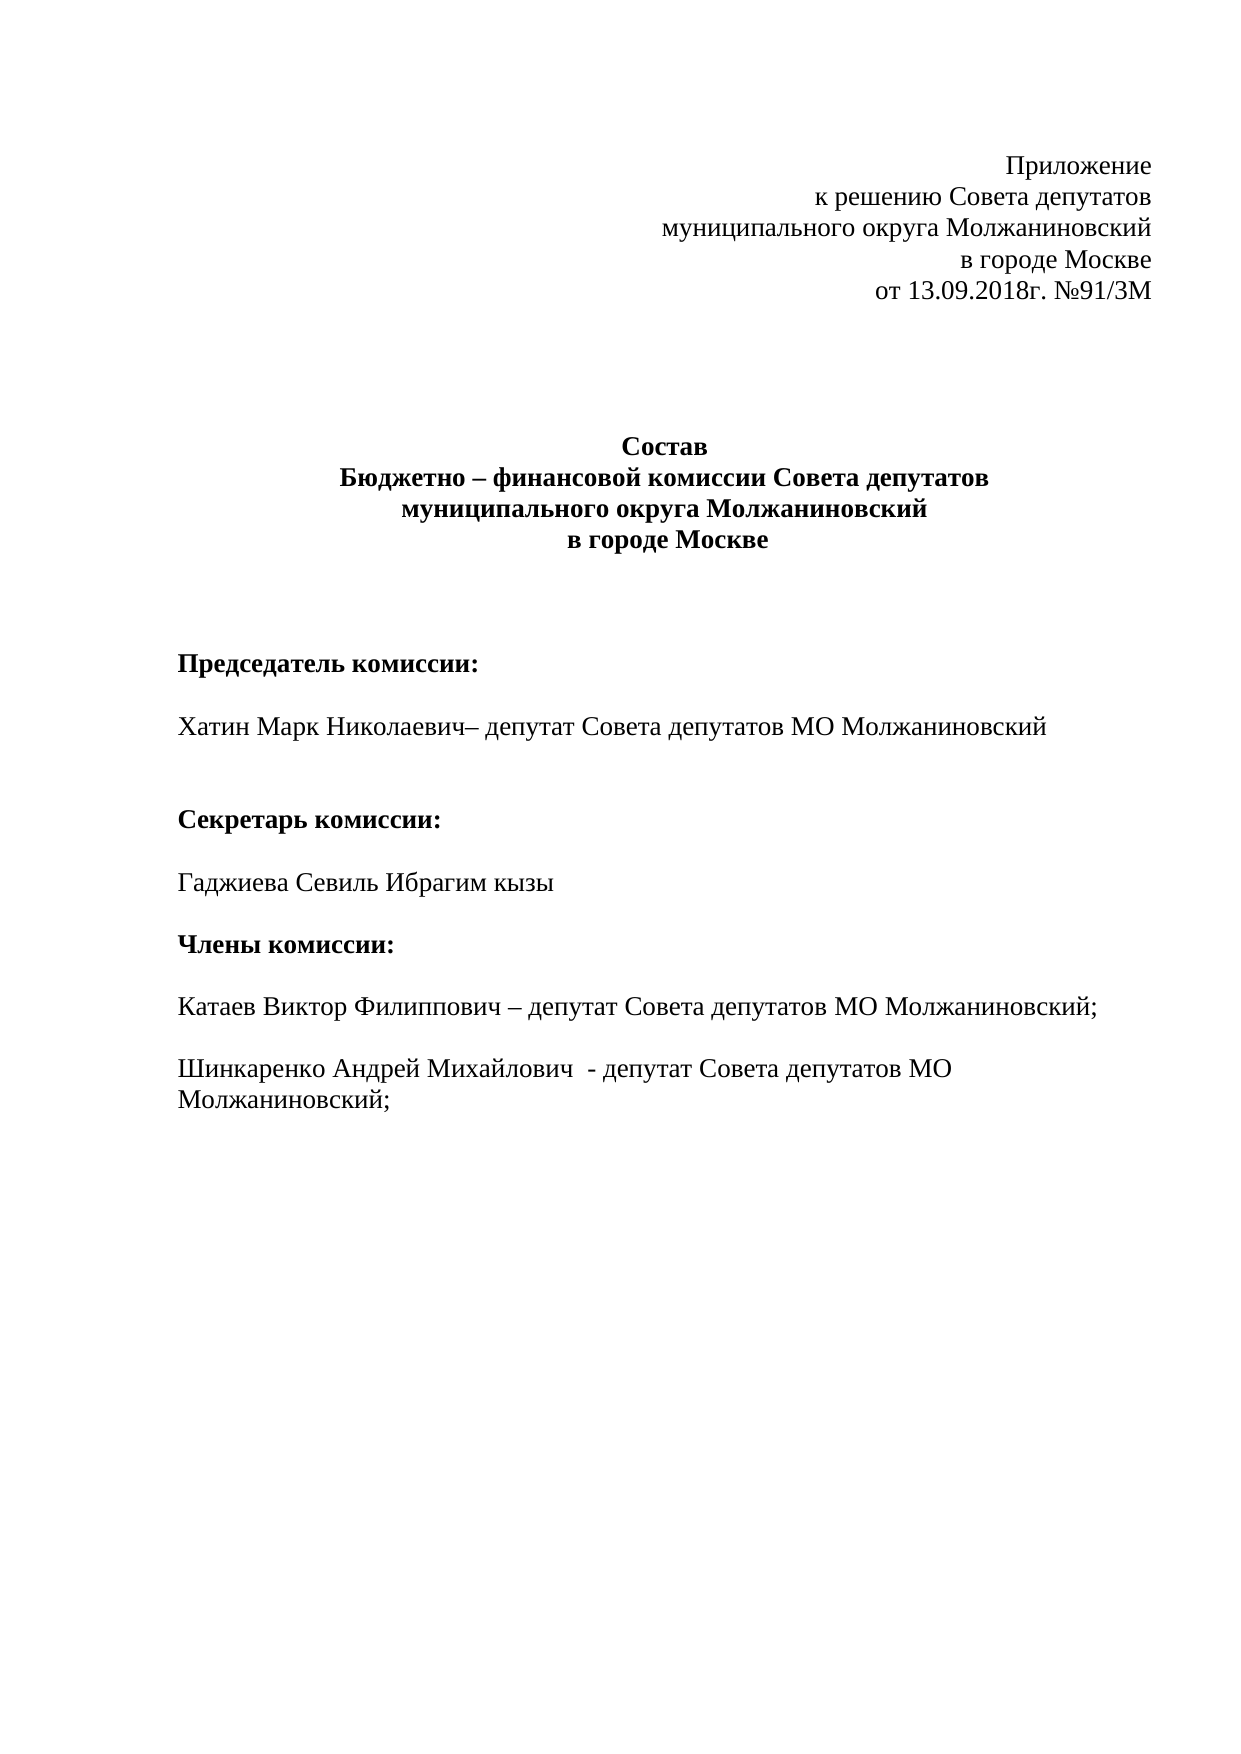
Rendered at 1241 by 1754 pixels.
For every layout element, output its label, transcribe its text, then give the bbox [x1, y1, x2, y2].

text муниципального округа Молжаниновский [532, 212, 1152, 243]
text в городе Москве [532, 243, 1152, 274]
text в городе Москве [177, 523, 1152, 554]
text Состав [177, 429, 1152, 461]
text Гаджиева Севиль Ибрагим кызы [177, 866, 1152, 897]
text Хатин Марк Николаевич– депутат Совета депутатов МО Молжаниновский [177, 710, 1152, 741]
text Катаев Виктор Филиппович – депутат Совета депутатов МО Молжаниновский; [177, 990, 1152, 1021]
text Председатель комиссии: [177, 648, 1152, 679]
text Секретарь комиссии: [177, 803, 1152, 834]
text от 13.09.2018г. №91/3М [532, 274, 1152, 305]
text муниципального округа Молжаниновский [177, 492, 1152, 523]
text Члены комиссии: [177, 928, 1152, 959]
text Бюджетно – финансовой комиссии Совета депутатов [177, 461, 1152, 492]
text Шинкаренко Андрей Михайлович - депутат Совета депутатов МО Молжаниновский; [177, 1052, 1152, 1115]
text к решению Совета депутатов [532, 180, 1152, 212]
text Приложение [532, 149, 1152, 180]
